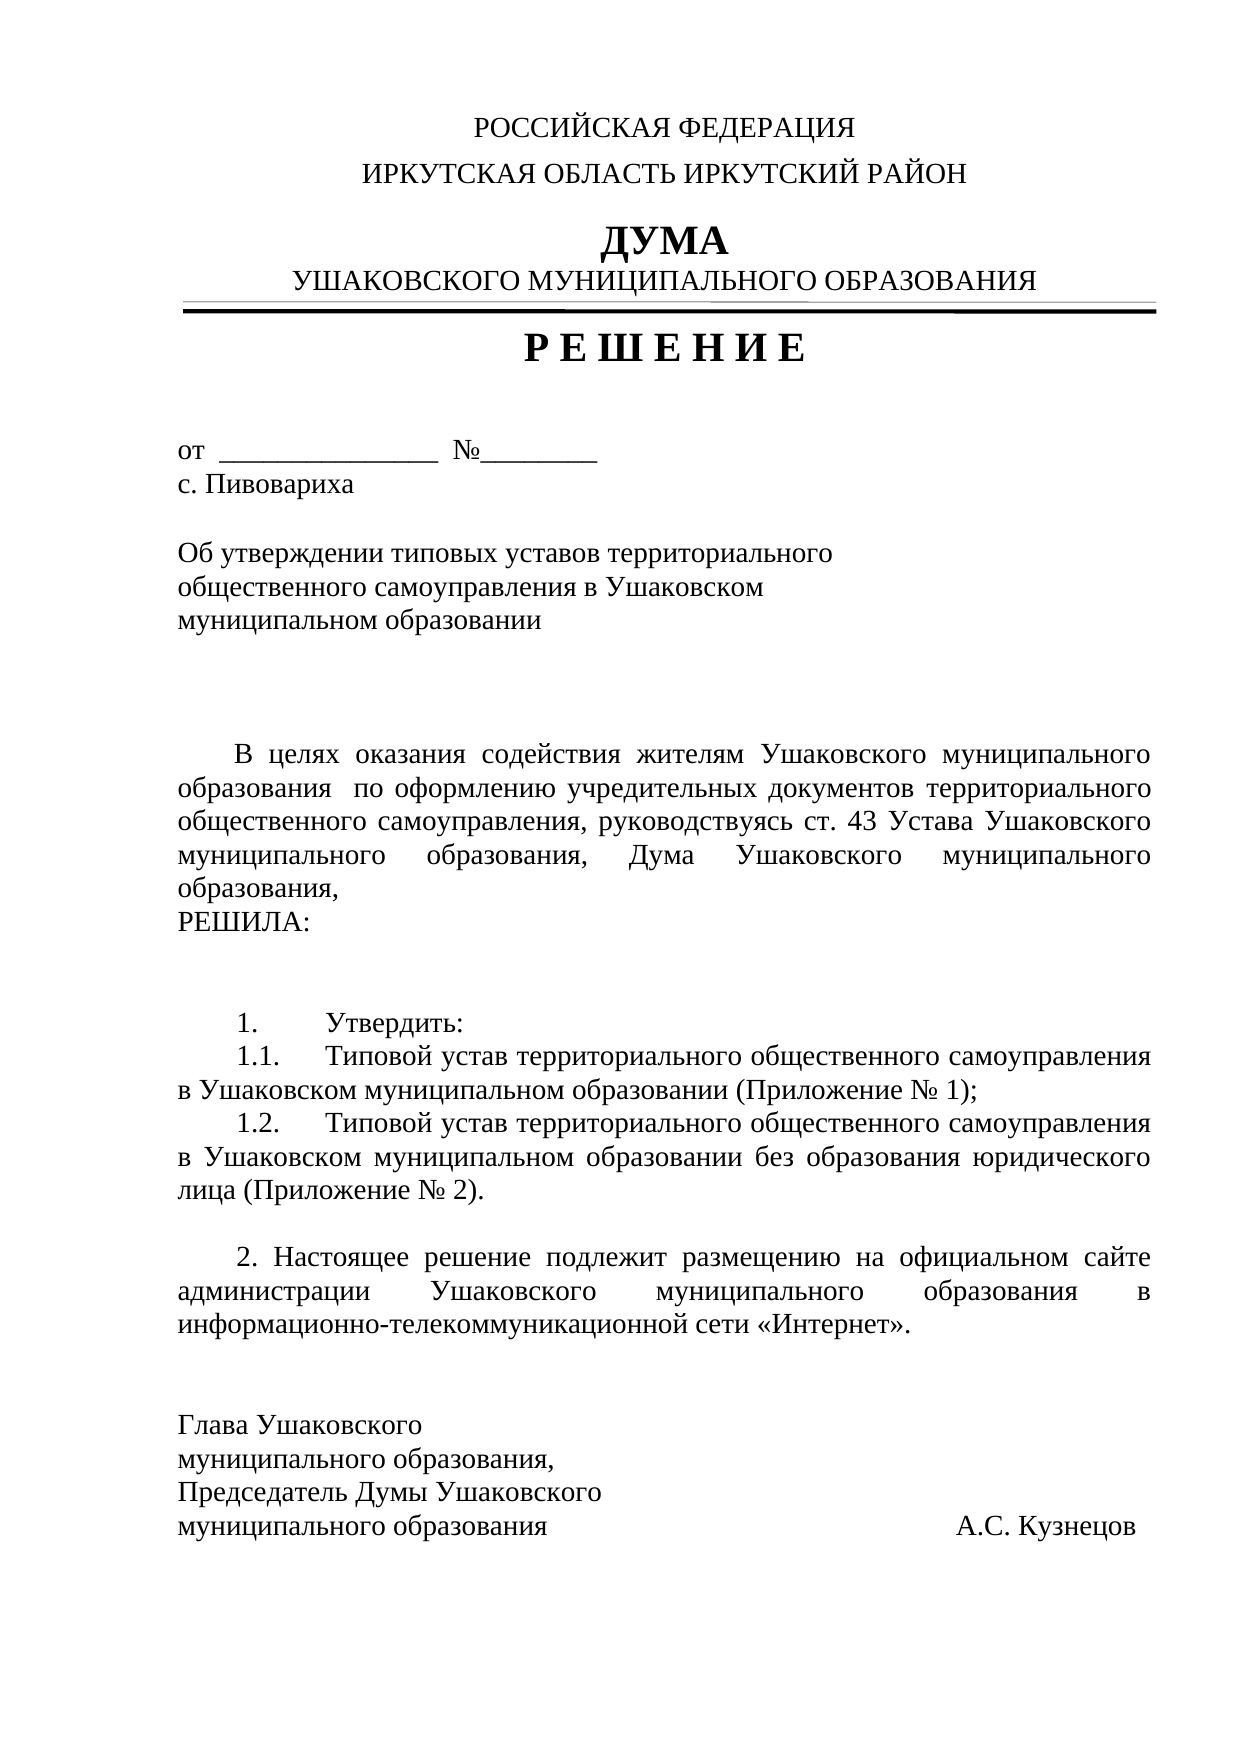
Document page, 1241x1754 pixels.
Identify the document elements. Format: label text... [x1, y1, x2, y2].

list Утвердить: [177, 1005, 1152, 1038]
list Типовой устав территориального общественного самоуправления в Ушаковском муниципальном образовании (Приложение № 1); [177, 1038, 1152, 1105]
subtitle с. Пивовариха [177, 466, 1152, 499]
text РЕШИЛА: [177, 904, 1152, 938]
text УШАКОВСКОГО МУНИЦИПАЛЬНОГО ОБРАЗОВАНИЯ [177, 263, 1152, 297]
text ИРКУТСКАЯ ОБЛАСТЬ ИРКУТСКИЙ РАЙОН [177, 156, 1152, 190]
list 2. Настоящее решение подлежит размещению на официальном сайте администрации Ушаковского муниципального образования в информационно-телекоммуникационной сети «Интернет». [177, 1239, 1152, 1340]
text муниципального образования А.С. Кузнецов [177, 1508, 1152, 1541]
text ДУМА [177, 216, 1152, 263]
text Об утверждении типовых уставов территориального общественного самоуправления в Ушаковском муниципальном образовании [177, 535, 945, 636]
text Председатель Думы Ушаковского [177, 1474, 1152, 1508]
text Р Е Ш Е Н И Е [177, 323, 1152, 371]
text РОССИЙСКАЯ ФЕДЕРАЦИЯ [177, 110, 1152, 144]
subtitle от _______________ №________ [177, 432, 1152, 466]
list Типовой устав территориального общественного самоуправления в Ушаковском муниципальном образовании без образования юридического лица (Приложение № 2). [177, 1105, 1152, 1206]
text Глава Ушаковского [177, 1407, 1152, 1441]
text В целях оказания содействия жителям Ушаковского муниципального образования по оформлению учредительных документов территориального общественного самоуправления, руководствуясь ст. 43 Устава Ушаковского муниципального образования, Дума Ушаковского муниципального образования, [177, 736, 1152, 904]
text муниципального образования, [177, 1441, 1152, 1474]
